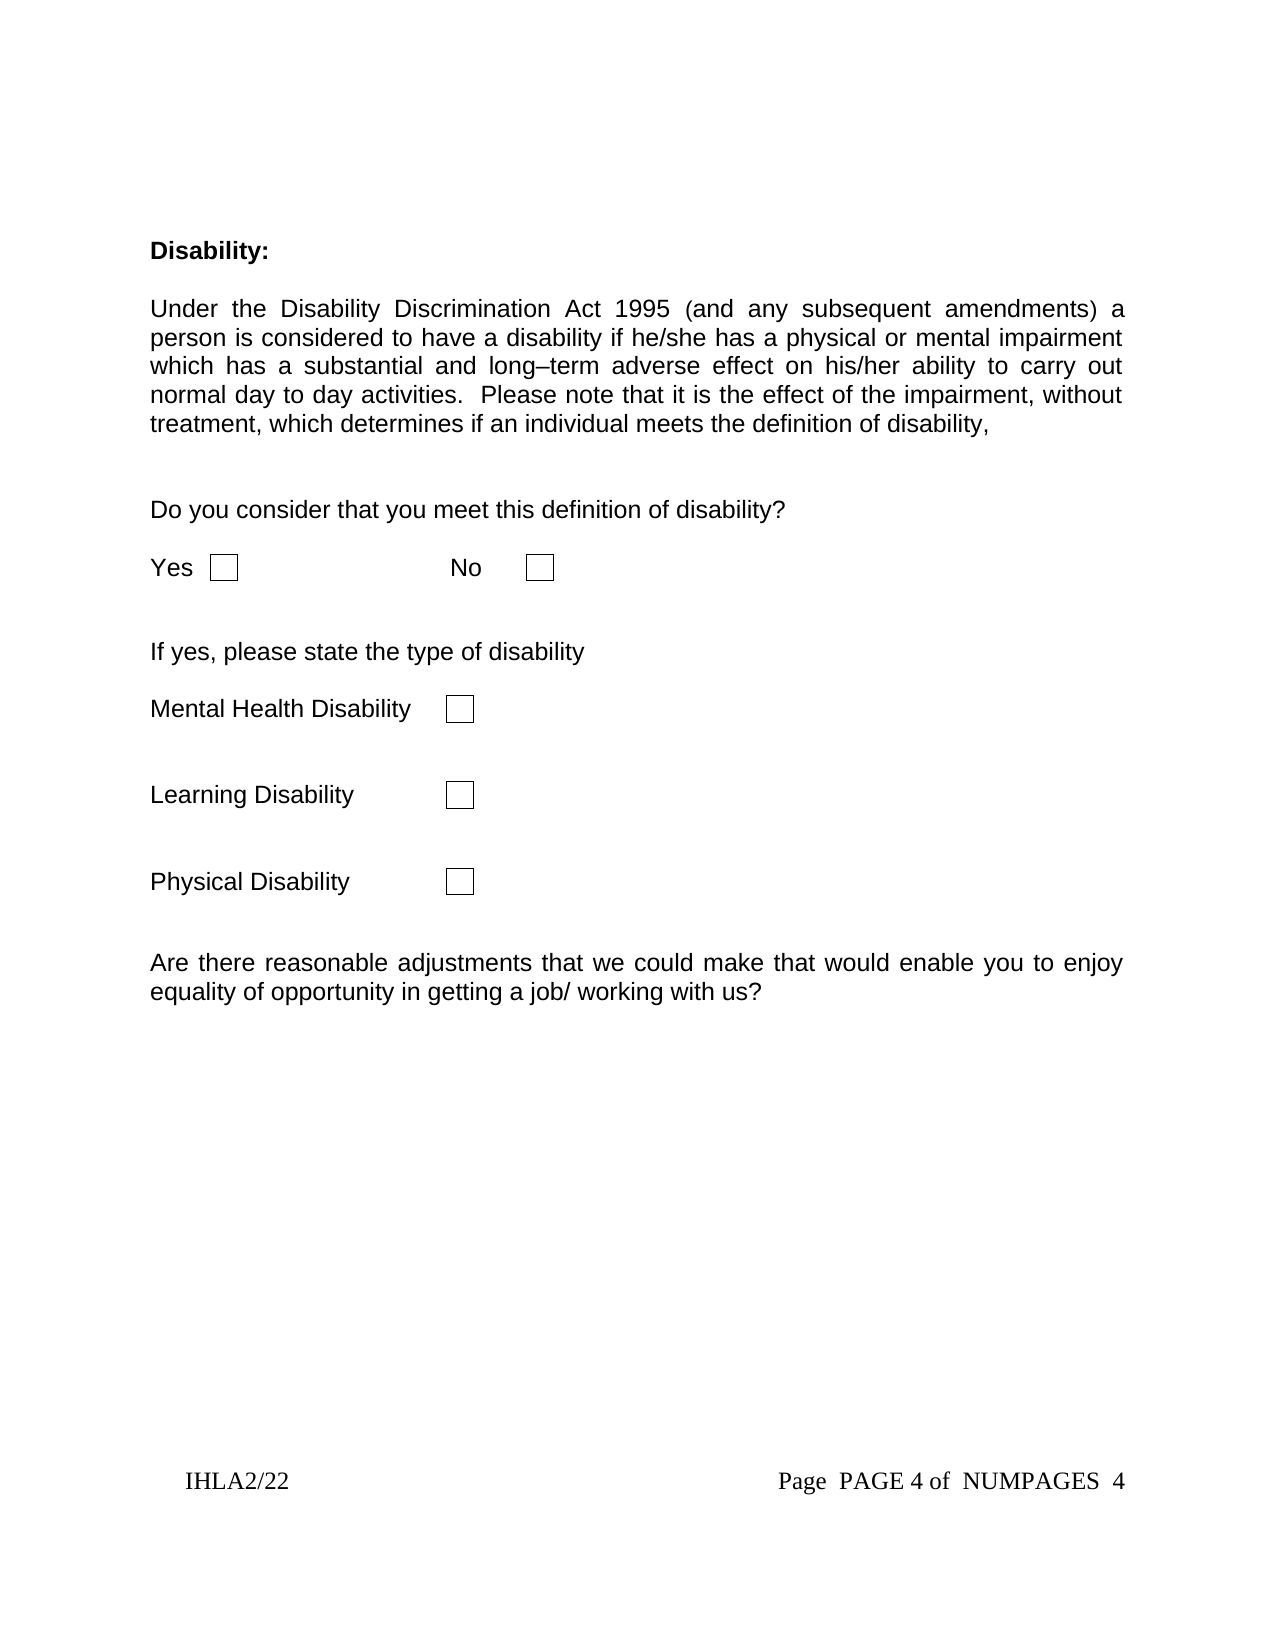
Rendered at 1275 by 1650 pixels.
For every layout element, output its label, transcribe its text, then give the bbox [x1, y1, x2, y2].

text Yes No [150, 552, 1125, 581]
text Are there reasonable adjustments that we could make that would enable you to enjoy equality of opportunity in getting a job/ working with us? [150, 948, 1125, 1006]
text Under the Disability Discrimination Act 1995 (and any subsequent amendments) a person is considered to have a disability if he/she has a physical or mental impairment which has a substantial and long–term adverse effect on his/her ability to carry out normal day to day activities. Please note that it is the effect of the impairment, without treatment, which determines if an individual meets the definition of disability, [150, 294, 1125, 437]
text Physical Disability [150, 867, 1125, 896]
text Mental Health Disability [150, 694, 1125, 723]
text Disability: [150, 236, 1125, 265]
text If yes, please state the type of disability [150, 636, 1125, 665]
text Do you consider that you meet this definition of disability? [150, 495, 1125, 524]
text Learning Disability [150, 780, 1125, 809]
